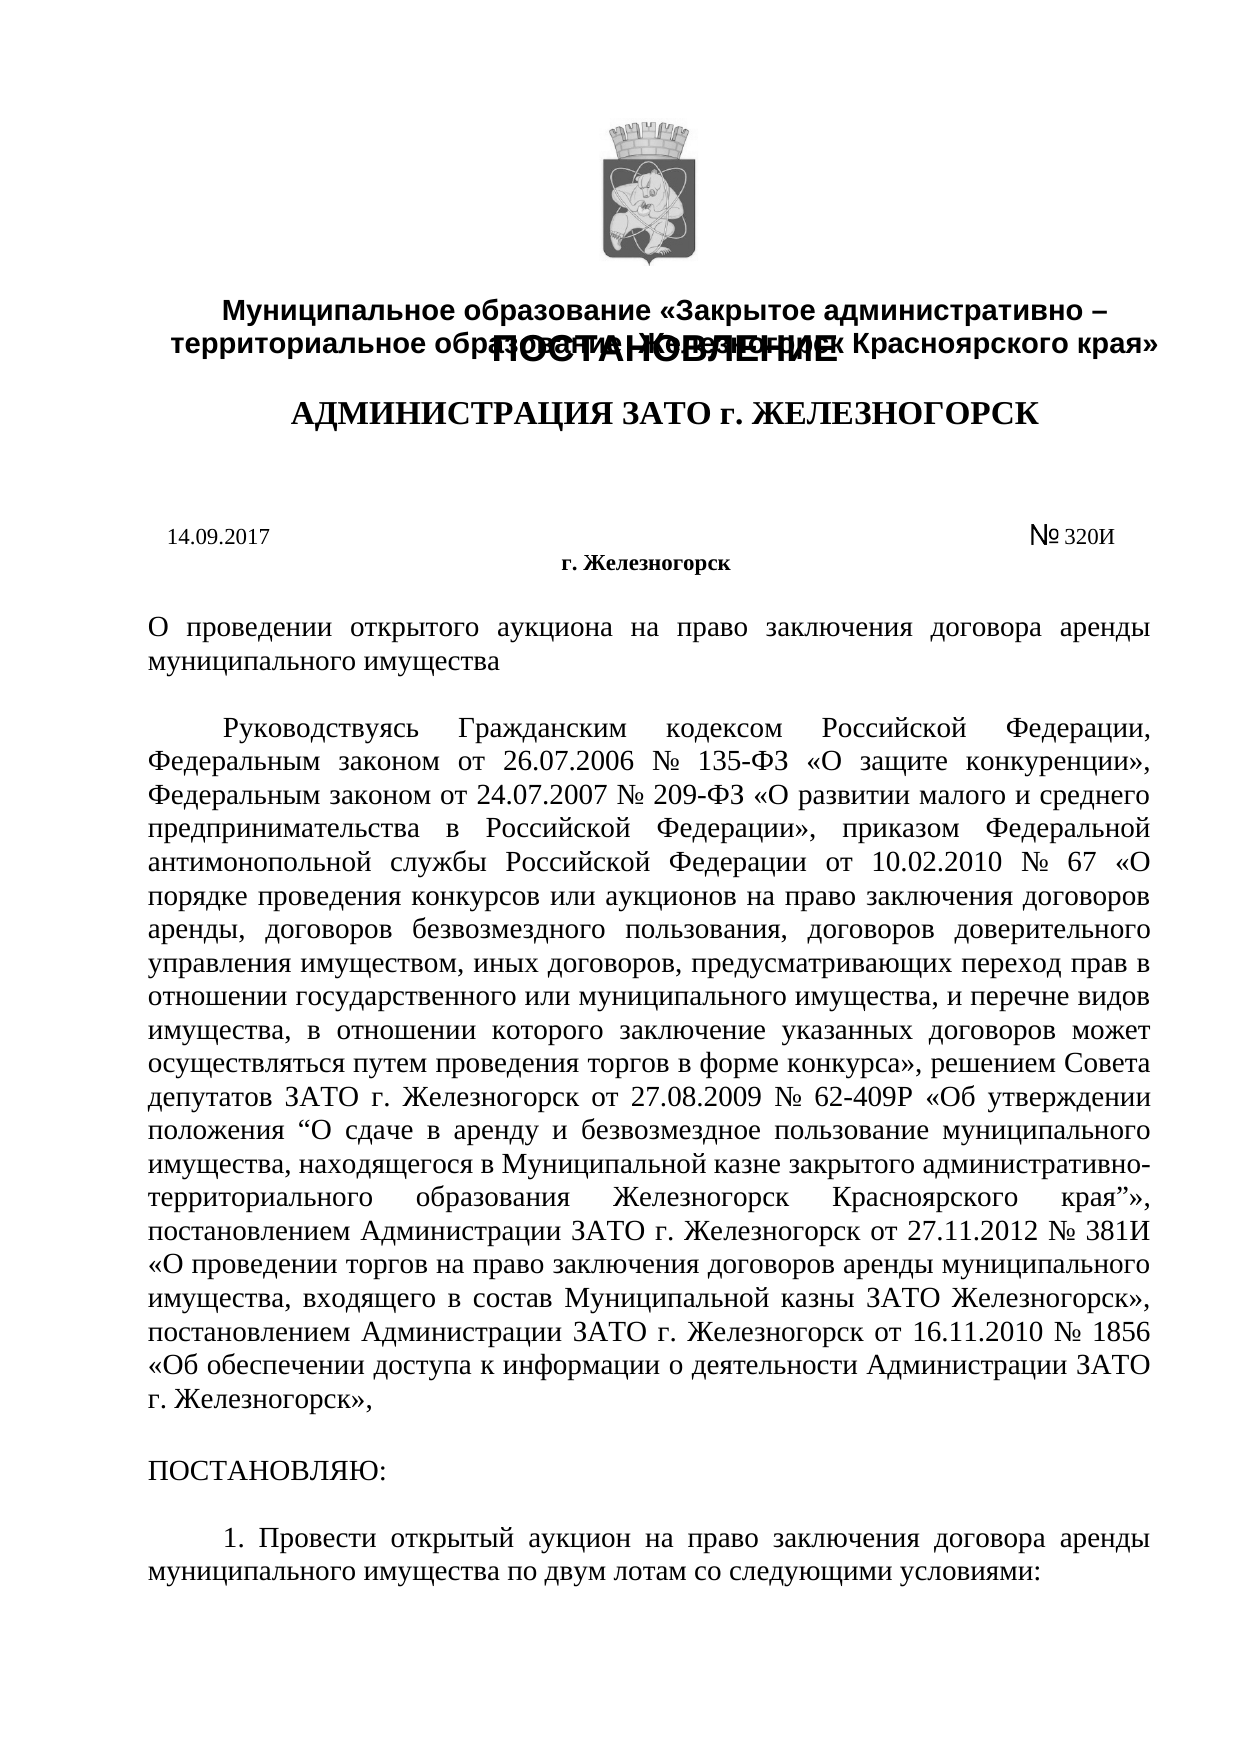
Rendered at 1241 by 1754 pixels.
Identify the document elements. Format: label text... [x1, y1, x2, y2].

text Руководствуясь Гражданским кодексом Российской Федерации, Федеральным законом от 26.07.2006 № 135-ФЗ «О защите конкуренции», Федеральным законом от 24.07.2007 № 209-ФЗ «О развитии малого и среднего предпринимательства в Российской Федерации», приказом Федеральной антимонопольной службы Российской Федерации от 10.02.2010 № 67 «О порядке проведения конкурсов или аукционов на право заключения договоров аренды, договоров безвозмездного пользования, договоров доверительного управления имуществом, иных договоров, предусматривающих переход прав в отношении государственного или муниципального имущества, и перечне видов имущества, в отношении которого заключение указанных договоров может осуществляться путем проведения торгов в форме конкурса», решением Совета депутатов ЗАТО г. Железногорск от 27.08.2009 № 62-409Р «Об утверждении положения “О сдаче в аренду и безвозмездное пользование муниципального имущества, находящегося в Муниципальной казне закрытого административно-территориального образования Железногорск Красноярского края”», постановлением Администрации ЗАТО г. Железногорск от 27.11.2012 № 381И «О проведении торгов на право заключения договоров аренды муниципального имущества, входящего в состав Муниципальной казны ЗАТО Железногорск», постановлением Администрации ЗАТО г. Железногорск от 16.11.2010 № 1856 «Об обеспечении доступа к информации о деятельности Администрации ЗАТО г. Железногорск», [148, 710, 1152, 1414]
text 14.09.2017 320И [121, 523, 1171, 549]
subtitle АДМИНИСТРАЦИЯ ЗАТО г. ЖЕЛЕЗНОГОРСК [149, 394, 1180, 432]
text 1. Провести открытый аукцион на право заключения договора аренды муниципального имущества по двум лотам со следующими условиями: [148, 1520, 1152, 1587]
text ПОСТАНОВЛЯЮ: [148, 1453, 1152, 1486]
text г. Железногорск [121, 549, 1171, 576]
text ПОСТАНОВЛЕНИЕ [149, 327, 1180, 370]
text О проведении открытого аукциона на право заключения договора аренды муниципального имущества [148, 609, 1152, 676]
text Муниципальное образование «Закрытое административно – территориальное образование Железногорск Красноярского края» [149, 293, 1180, 327]
